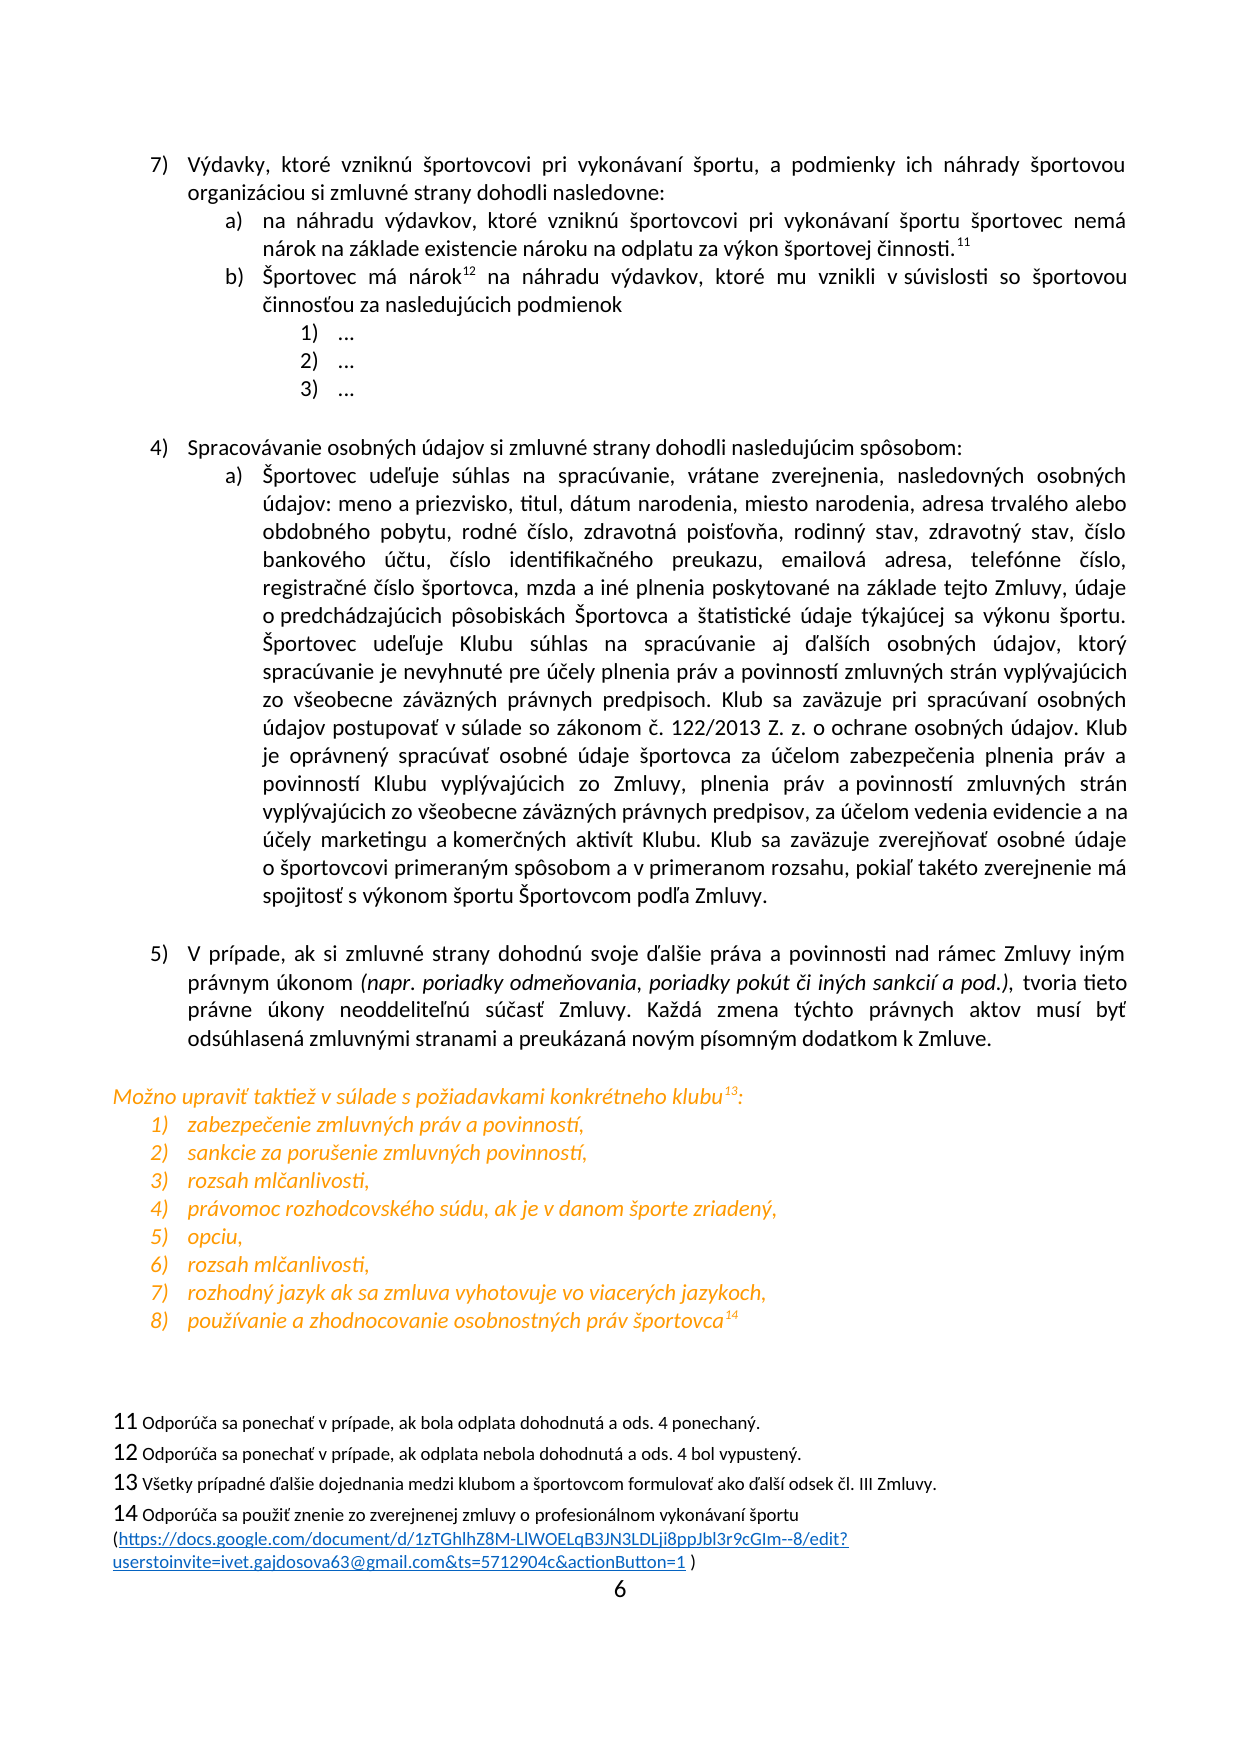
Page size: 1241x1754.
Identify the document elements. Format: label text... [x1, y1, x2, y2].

list rozsah mlčanlivosti, [150, 1250, 1128, 1278]
list rozhodný jazyk ak sa zmluva vyhotovuje vo viacerých jazykoch, [150, 1278, 1128, 1306]
list používanie a zhodnocovanie osobnostných práv športovca [150, 1306, 1128, 1334]
list rozsah mlčanlivosti, [150, 1166, 1128, 1194]
list zabezpečenie zmluvných práv a povinností, [150, 1110, 1128, 1138]
list sankcie za porušenie zmluvných povinností, [150, 1138, 1128, 1166]
list Výdavky, ktoré vzniknú športovcovi pri vykonávaní športu, a podmienky ich náhrady športovou organizáciou si zmluvné strany dohodli nasledovne: [150, 150, 1128, 206]
list Športovec má nárok na náhradu výdavkov, ktoré mu vznikli v súvislosti so športovou činnosťou za nasledujúcich podmienok [225, 262, 1128, 318]
list ... [187, 374, 1128, 402]
list opciu, [150, 1222, 1128, 1250]
list Športovec udeľuje súhlas na spracúvanie, vrátane zverejnenia, nasledovných osobných údajov: meno a priezvisko, titul, dátum narodenia, miesto narodenia, adresa trvalého alebo obdobného pobytu, rodné číslo, zdravotná poisťovňa, rodinný stav, zdravotný stav, číslo bankového účtu, číslo identifikačného preukazu, emailová adresa, telefónne číslo, registračné číslo športovca, mzda a iné plnenia poskytované na základe tejto Zmluvy, údaje o predchádzajúcich pôsobiskách Športovca a štatistické údaje týkajúcej sa výkonu športu. Športovec udeľuje Klubu súhlas na spracúvanie aj ďalších osobných údajov, ktorý spracúvanie je nevyhnuté pre účely plnenia práv a povinností zmluvných strán vyplývajúcich zo všeobecne záväzných právnych predpisoch. Klub sa zaväzuje pri spracúvaní osobných údajov postupovať v súlade so zákonom č. 122/2013 Z. z. o ochrane osobných údajov. Klub je oprávnený spracúvať osobné údaje športovca za účelom zabezpečenia plnenia práv a povinností Klubu vyplývajúcich zo Zmluvy, plnenia práv a povinností zmluvných strán vyplývajúcich zo všeobecne záväzných právnych predpisov, za účelom vedenia evidencie a na účely marketingu a komerčných aktivít Klubu. Klub sa zaväzuje zverejňovať osobné údaje o športovcovi primeraným spôsobom a v primeranom rozsahu, pokiaľ takéto zverejnenie má spojitosť s výkonom športu Športovcom podľa Zmluvy. [225, 461, 1128, 909]
list ... [187, 318, 1128, 346]
list právomoc rozhodcovského súdu, ak je v danom športe zriadený, [150, 1194, 1128, 1222]
text Možno upraviť taktiež v súlade s požiadavkami konkrétneho klubu: [112, 1082, 1128, 1110]
list Spracovávanie osobných údajov si zmluvné strany dohodli nasledujúcim spôsobom: [150, 433, 1128, 461]
list V prípade, ak si zmluvné strany dohodnú svoje ďalšie práva a povinnosti nad rámec Zmluvy iným právnym úkonom (napr. poriadky odmeňovania, poriadky pokút či iných sankcií a pod.), tvoria tieto právne úkony neoddeliteľnú súčasť Zmluvy. Každá zmena týchto právnych aktov musí byť odsúhlasená zmluvnými stranami a preukázaná novým písomným dodatkom k Zmluve. [150, 939, 1128, 1052]
list na náhradu výdavkov, ktoré vzniknú športovcovi pri vykonávaní športu športovec nemá nárok na základe existencie nároku na odplatu za výkon športovej činnosti. [225, 206, 1128, 262]
list ... [187, 346, 1128, 374]
